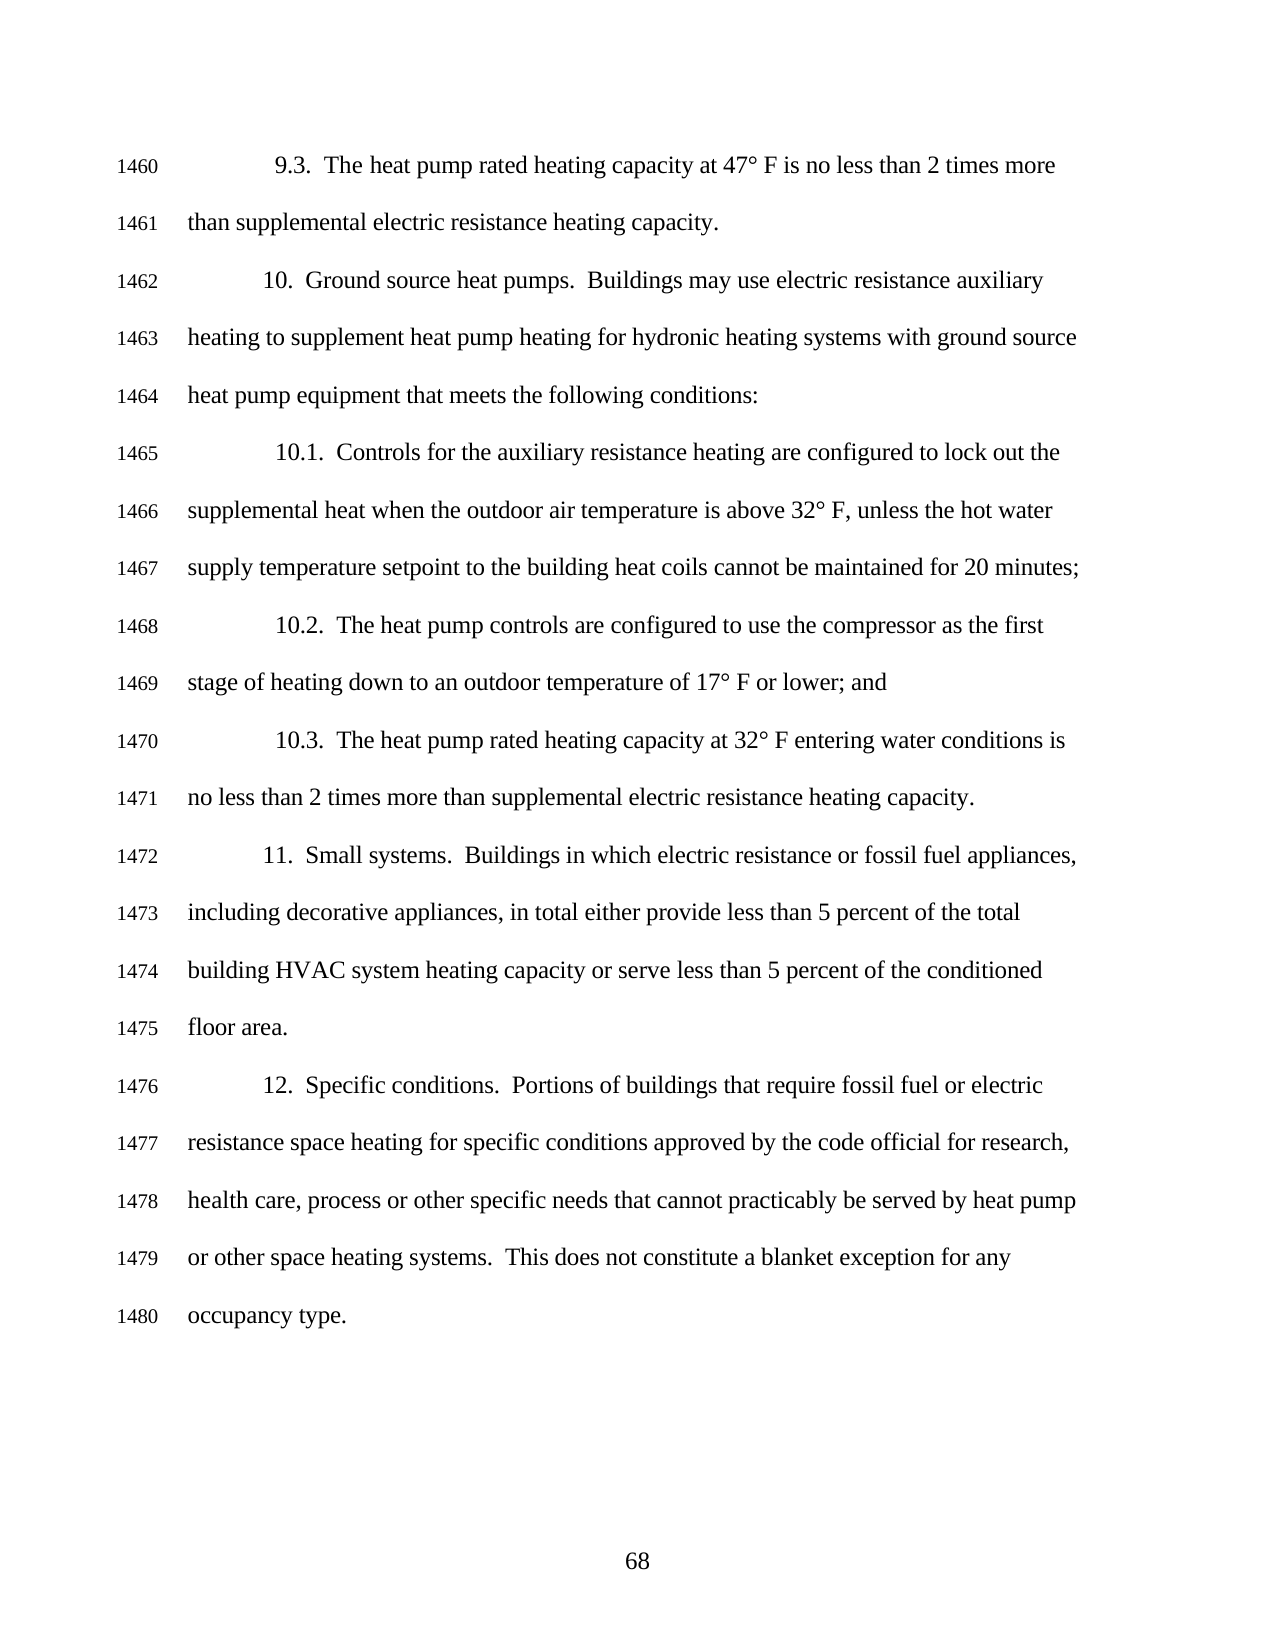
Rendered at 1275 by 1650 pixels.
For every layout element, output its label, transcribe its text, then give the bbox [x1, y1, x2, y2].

text 10.3. The heat pump rated heating capacity at 32° F entering water conditions is no less than 2 times more than supplemental electric resistance heating capacity. [187, 725, 1087, 811]
text 10.1. Controls for the auxiliary resistance heating are configured to lock out the supplemental heat when the outdoor air temperature is above 32° F, unless the hot water supply temperature setpoint to the building heat coils cannot be maintained for 20 minutes; [187, 437, 1087, 581]
text 10. Ground source heat pumps. Buildings may use electric resistance auxiliary heating to supplement heat pump heating for hydronic heating systems with ground source heat pump equipment that meets the following conditions: [187, 265, 1087, 409]
text 9.3. The heat pump rated heating capacity at 47° F is no less than 2 times more than supplemental electric resistance heating capacity. [187, 150, 1087, 236]
text 12. Specific conditions. Portions of buildings that require fossil fuel or electric resistance space heating for specific conditions approved by the code official for research, health care, process or other specific needs that cannot practicably be served by heat pump or other space heating systems. This does not constitute a blanket exception for any occupancy type. [187, 1070, 1087, 1329]
text 11. Small systems. Buildings in which electric resistance or fossil fuel appliances, including decorative appliances, in total either provide less than 5 percent of the total building HVAC system heating capacity or serve less than 5 percent of the conditioned floor area. [187, 840, 1087, 1041]
text 10.2. The heat pump controls are configured to use the compressor as the first stage of heating down to an outdoor temperature of 17° F or lower; and [187, 610, 1087, 696]
